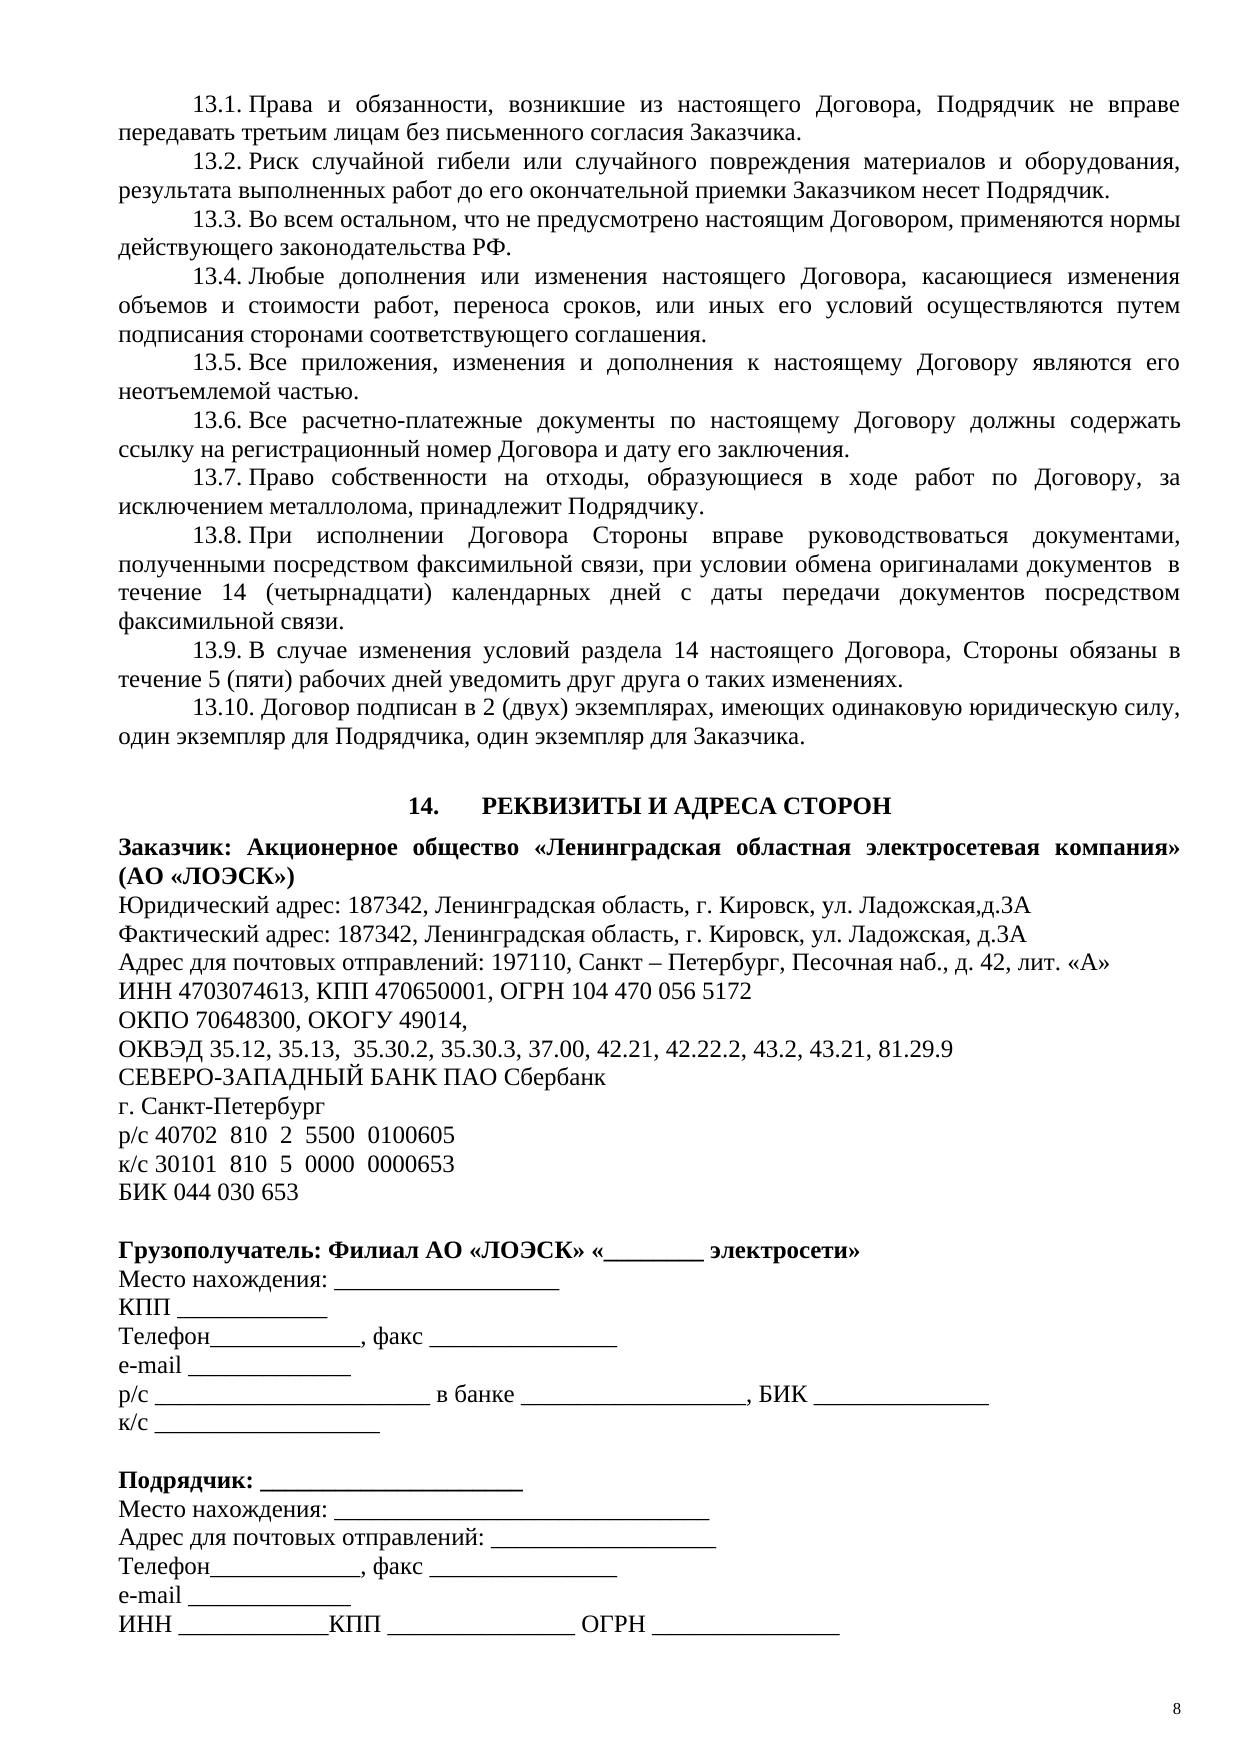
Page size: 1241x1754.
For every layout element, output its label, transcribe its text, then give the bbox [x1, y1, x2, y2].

list Права и обязанности, возникшие из настоящего Договора, Подрядчик не вправе передавать третьим лицам без письменного согласия Заказчика. [118, 89, 1181, 146]
text Адрес для почтовых отправлений: 197110, Санкт – Петербург, Песочная наб., д. 42, лит. «А» [118, 947, 1181, 976]
list Договор подписан в 2 (двух) экземплярах, имеющих одинаковую юридическую силу, один экземпляр для Подрядчика, один экземпляр для Заказчика. [118, 692, 1181, 750]
text к/с __________________ [118, 1407, 1181, 1436]
text БИК 044 030 653 [118, 1177, 1181, 1206]
text ОКПО 70648300, ОКОГУ 49014, [118, 1005, 1181, 1034]
list Право собственности на отходы, образующиеся в ходе работ по Договору, за исключением металлолома, принадлежит Подрядчику. [118, 462, 1181, 520]
text Грузополучатель: Филиал АО «ЛОЭСК» «________ электросети» [118, 1235, 1181, 1264]
text г. Санкт-Петербург [118, 1091, 1181, 1120]
text Телефон____________, факс _______________ [118, 1321, 1181, 1350]
text р/с 40702 810 2 5500 0100605 [118, 1120, 1181, 1149]
text Фактический адрес: 187342, Ленинградская область, г. Кировск, ул. Ладожская, д.3А [118, 919, 1181, 947]
text СЕВЕРО-ЗАПАДНЫЙ БАНК ПАО Сбербанк [118, 1062, 1181, 1091]
text Адрес для почтовых отправлений: __________________ [118, 1522, 1181, 1551]
text e-mail _____________ [118, 1580, 1181, 1609]
text e-mail _____________ [118, 1350, 1181, 1379]
text ИНН 4703074613, КПП 470650001, ОГРН 104 470 056 5172 [118, 976, 1181, 1005]
text Телефон____________, факс _______________ [118, 1551, 1181, 1580]
text ИНН ____________КПП _______________ ОГРН _______________ [118, 1609, 1181, 1637]
text Место нахождения: ______________________________ [118, 1494, 1181, 1522]
list Все приложения, изменения и дополнения к настоящему Договору являются его неотъемлемой частью. [118, 347, 1181, 405]
text КПП ____________ [118, 1292, 1181, 1321]
list Все расчетно-платежные документы по настоящему Договору должны содержать ссылку на регистрационный номер Договора и дату его заключения. [118, 405, 1181, 462]
list Во всем остальном, что не предусмотрено настоящим Договором, применяются нормы действующего законодательства РФ. [118, 204, 1181, 261]
text Подрядчик: _____________________ [118, 1465, 1181, 1494]
text ОКВЭД 35.12, 35.13, 35.30.2, 35.30.3, 37.00, 42.21, 42.22.2, 43.2, 43.21, 81.29.9 [118, 1034, 1181, 1062]
text р/с ______________________ в банке __________________, БИК ______________ [118, 1379, 1181, 1407]
text Юридический адрес: 187342, Ленинградская область, г. Кировск, ул. Ладожская,д.3А [118, 890, 1181, 919]
text Место нахождения: __________________ [118, 1264, 1181, 1292]
list В случае изменения условий раздела 14 настоящего Договора, Стороны обязаны в течение 5 (пяти) рабочих дней уведомить друг друга о таких изменениях. [118, 635, 1181, 692]
list Любые дополнения или изменения настоящего Договора, касающиеся изменения объемов и стоимости работ, переноса сроков, или иных его условий осуществляются путем подписания сторонами соответствующего соглашения. [118, 261, 1181, 347]
text к/с 30101 810 5 0000 0000653 [118, 1149, 1181, 1177]
list Риск случайной гибели или случайного повреждения материалов и оборудования, результата выполненных работ до его окончательной приемки Заказчиком несет Подрядчик. [118, 146, 1181, 204]
text Заказчик: Акционерное общество «Ленинградская областная электросетевая компания» (АО «ЛОЭСК») [118, 832, 1181, 890]
list РЕКВИЗИТЫ И АДРЕСА СТОРОН [118, 791, 1181, 820]
list При исполнении Договора Стороны вправе руководствоваться документами, полученными посредством факсимильной связи, при условии обмена оригиналами документов в течение 14 (четырнадцати) календарных дней с даты передачи документов посредством факсимильной связи. [118, 520, 1181, 635]
